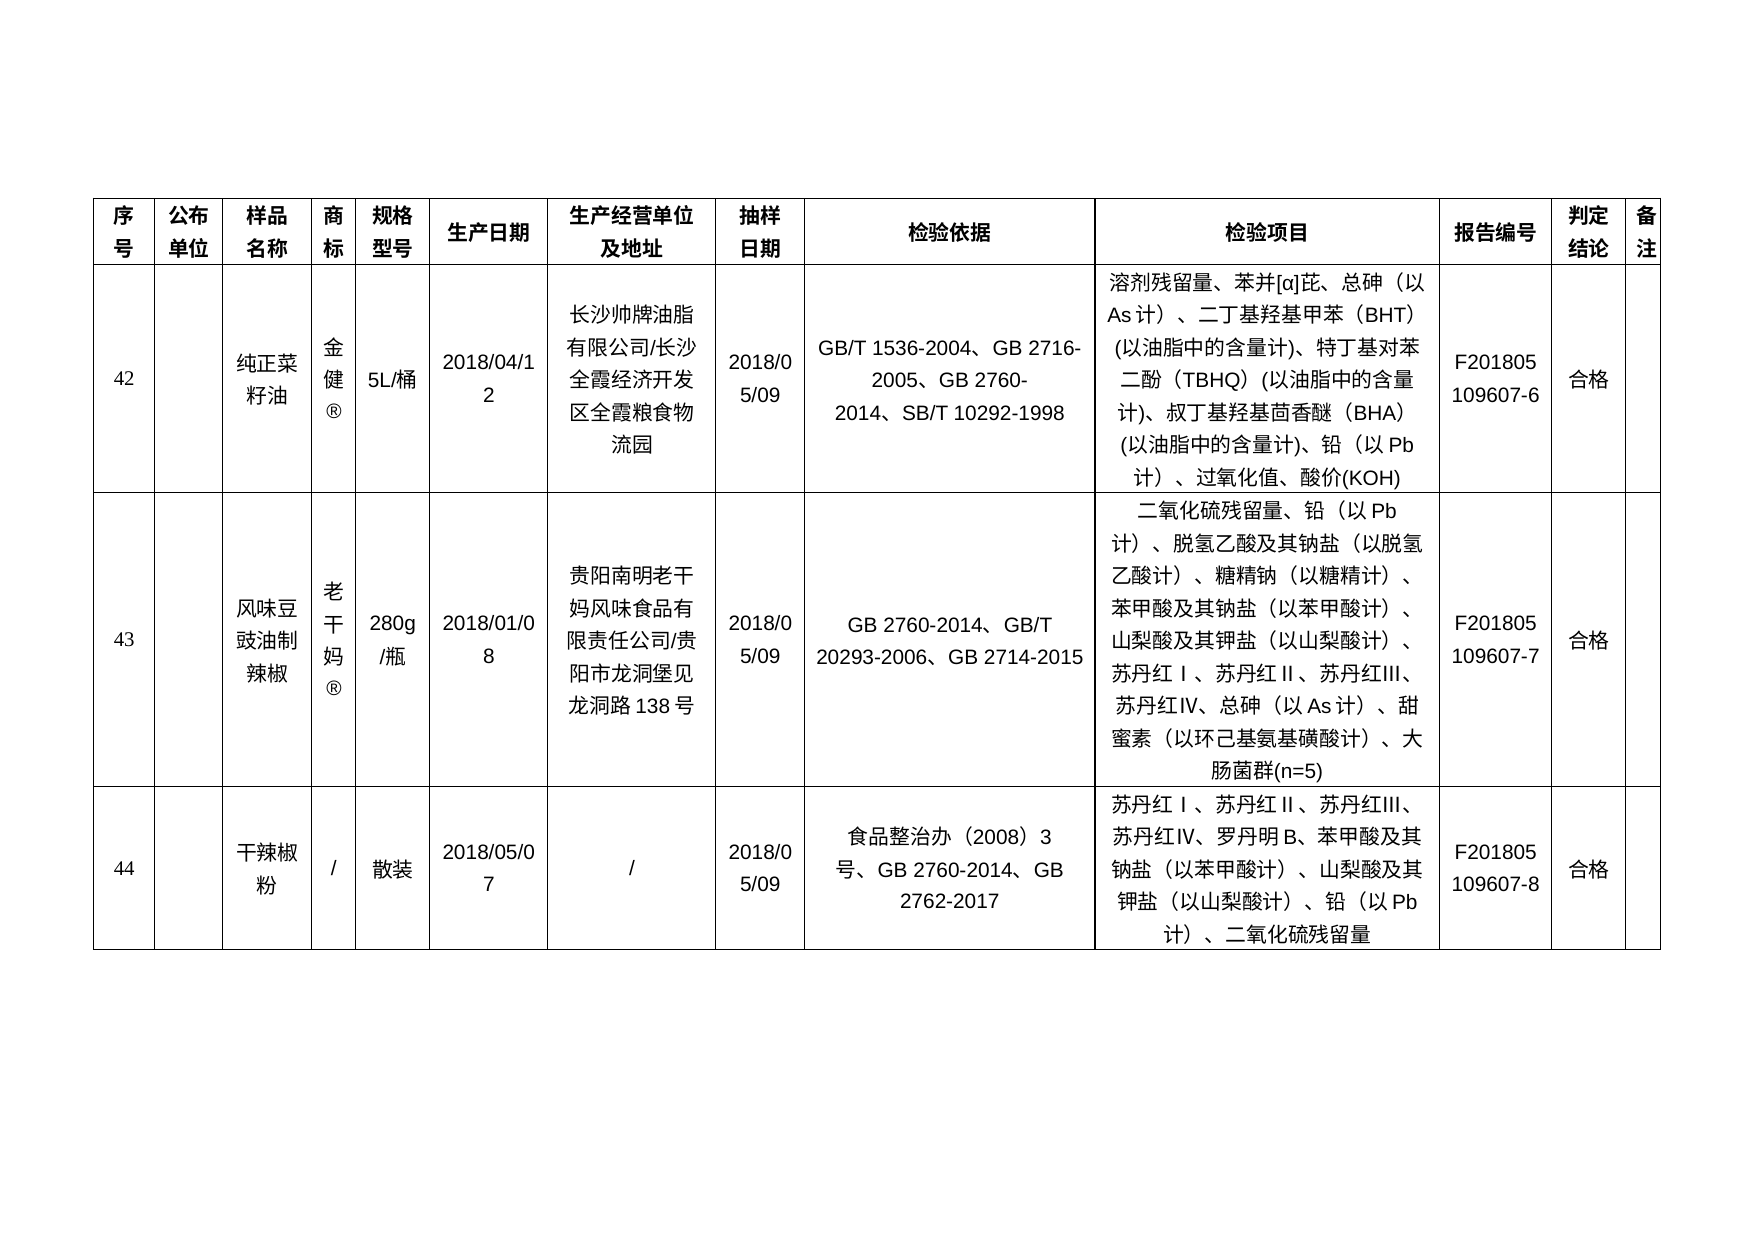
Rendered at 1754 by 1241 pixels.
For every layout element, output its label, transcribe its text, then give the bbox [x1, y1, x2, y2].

table_cell 苏丹红Ⅰ、苏丹红Ⅱ、苏丹红Ⅲ、苏丹红Ⅳ、罗丹明B、苯甲酸及其钠盐（以苯甲酸计）、山梨酸及其钾盐（以山梨酸计）、铅（以Pb计）、二氧化硫残留量 [1096, 787, 1439, 949]
table_cell 贵阳南明老干妈风味食品有限责任公司/贵阳市龙洞堡见龙洞路138号 [548, 493, 715, 786]
table_cell F201805109607-6 [1440, 265, 1551, 492]
table_cell / [312, 787, 355, 949]
table_cell 金健® [312, 265, 355, 492]
table_header 判定 结论 [1552, 199, 1625, 264]
table_cell 2018/04/12 [430, 265, 547, 492]
table_cell 2018/05/07 [430, 787, 547, 949]
table_header 报告编号 [1440, 199, 1551, 264]
table_cell [1626, 493, 1660, 786]
table_cell 43 [94, 493, 154, 786]
table_header 检验依据 [805, 199, 1094, 264]
table_cell 老干妈® [312, 493, 355, 786]
table_cell / [548, 787, 715, 949]
table_cell GB 2760-2014、GB/T 20293-2006、GB 2714-2015 [805, 493, 1094, 786]
table_cell 二氧化硫残留量、铅（以Pb计）、脱氢乙酸及其钠盐（以脱氢乙酸计）、糖精钠（以糖精计）、苯甲酸及其钠盐（以苯甲酸计）、山梨酸及其钾盐（以山梨酸计）、苏丹红Ⅰ、苏丹红Ⅱ、苏丹红Ⅲ、苏丹红Ⅳ、总砷（以As计）、甜蜜素（以环己基氨基磺酸计）、大肠菌群(n=5) [1096, 493, 1439, 786]
table_cell 44 [94, 787, 154, 949]
table_cell 合格 [1552, 265, 1625, 492]
table_header 样品 名称 [223, 199, 311, 264]
table_cell 干辣椒粉 [223, 787, 311, 949]
table_cell GB/T 1536-2004、GB 2716-2005、GB 2760-2014、SB/T 10292-1998 [805, 265, 1094, 492]
table_cell 2018/01/08 [430, 493, 547, 786]
table_cell [155, 787, 222, 949]
table_cell 2018/05/09 [716, 265, 804, 492]
table_header 规格型号 [356, 199, 429, 264]
table_header 生产日期 [430, 199, 547, 264]
table_cell [155, 493, 222, 786]
table_cell 2018/05/09 [716, 493, 804, 786]
table_cell F201805109607-8 [1440, 787, 1551, 949]
table_cell 5L/桶 [356, 265, 429, 492]
table_cell 散装 [356, 787, 429, 949]
table_header 检验项目 [1096, 199, 1439, 264]
table_header 商标 [312, 199, 355, 264]
table_cell 合格 [1552, 787, 1625, 949]
table_cell 2018/05/09 [716, 787, 804, 949]
table_cell 280g/瓶 [356, 493, 429, 786]
table_header 生产经营单位及地址 [548, 199, 715, 264]
table_cell [155, 265, 222, 492]
table_cell 纯正菜籽油 [223, 265, 311, 492]
table_header 序 号 [94, 199, 154, 264]
table_cell 溶剂残留量、苯并[α]芘、总砷（以As计）、二丁基羟基甲苯（BHT）(以油脂中的含量计)、特丁基对苯二酚（TBHQ）(以油脂中的含量计)、叔丁基羟基茴香醚（BHA）(以油脂中的含量计)、铅（以Pb计）、过氧化值、酸价(KOH) [1096, 265, 1439, 492]
table_cell [1626, 265, 1660, 492]
table_cell 合格 [1552, 493, 1625, 786]
table_cell 长沙帅牌油脂有限公司/长沙全霞经济开发区全霞粮食物流园 [548, 265, 715, 492]
table_header 抽样 日期 [716, 199, 804, 264]
table_cell 42 [94, 265, 154, 492]
table_cell F201805109607-7 [1440, 493, 1551, 786]
table_cell 食品整治办（2008）3号、GB 2760-2014、GB 2762-2017 [805, 787, 1094, 949]
table_cell [1626, 787, 1660, 949]
table_header 公布 单位 [155, 199, 222, 264]
table_header 备注 [1626, 199, 1660, 264]
table_cell 风味豆豉油制辣椒 [223, 493, 311, 786]
